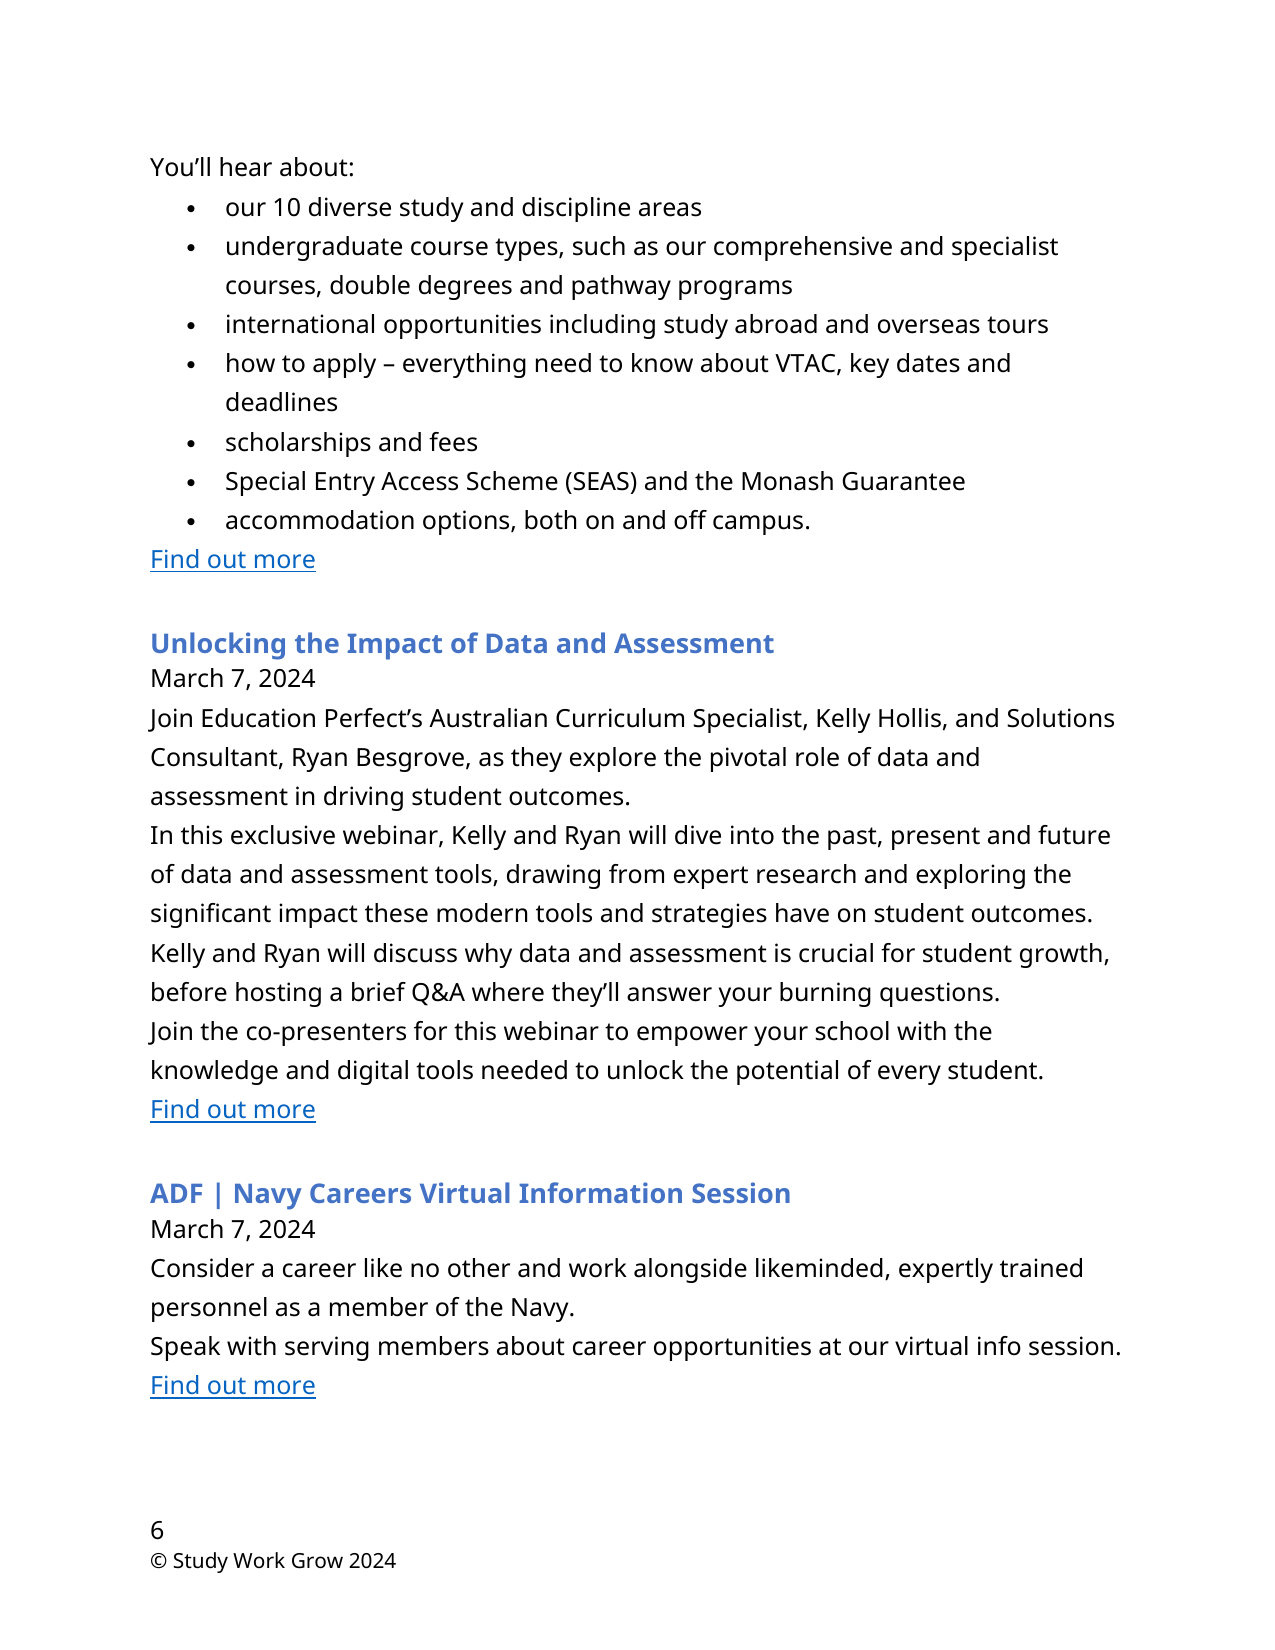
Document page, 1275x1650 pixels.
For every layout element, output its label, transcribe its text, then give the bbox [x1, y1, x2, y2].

text Find out more [150, 542, 1125, 576]
text Find out more [150, 1368, 1125, 1402]
list Special Entry Access Scheme (SEAS) and the Monash Guarantee [187, 463, 1125, 497]
text Join the co-presenters for this webinar to empower your school with the knowledge and digital tools needed to unlock the potential of every student. [150, 1013, 1125, 1087]
list scholarships and fees [187, 424, 1125, 458]
subtitle ADF | Navy Careers Virtual Information Session [150, 1174, 1125, 1211]
list our 10 diverse study and discipline areas [187, 189, 1125, 223]
text March 7, 2024 [150, 661, 1125, 695]
list accommodation options, both on and off campus. [187, 502, 1125, 537]
list undergraduate course types, such as our comprehensive and specialist courses, double degrees and pathway programs [187, 228, 1125, 302]
text Kelly and Ryan will discuss why data and assessment is crucial for student growth, before hosting a brief Q&A where they’ll answer your burning questions. [150, 935, 1125, 1008]
text In this exclusive webinar, Kelly and Ryan will dive into the past, present and future of data and assessment tools, drawing from expert research and exploring the significant impact these modern tools and strategies have on student outcomes. [150, 818, 1125, 930]
list how to apply – everything need to know about VTAC, key dates and deadlines [187, 346, 1125, 419]
text Find out more [150, 1092, 1125, 1126]
text Join Education Perfect’s Australian Curriculum Specialist, Kelly Hollis, and Solutions Consultant, Ryan Besgrove, as they explore the pivotal role of data and assessment in driving student outcomes. [150, 700, 1125, 813]
text You’ll hear about: [150, 150, 1125, 184]
list international opportunities including study abroad and overseas tours [187, 307, 1125, 341]
subtitle Unlocking the Impact of Data and Assessment [150, 624, 1125, 661]
text Speak with serving members about career opportunities at our virtual info session. [150, 1329, 1125, 1363]
text March 7, 2024 [150, 1211, 1125, 1245]
text Consider a career like no other and work alongside likeminded, expertly trained personnel as a member of the Navy. [150, 1250, 1125, 1324]
